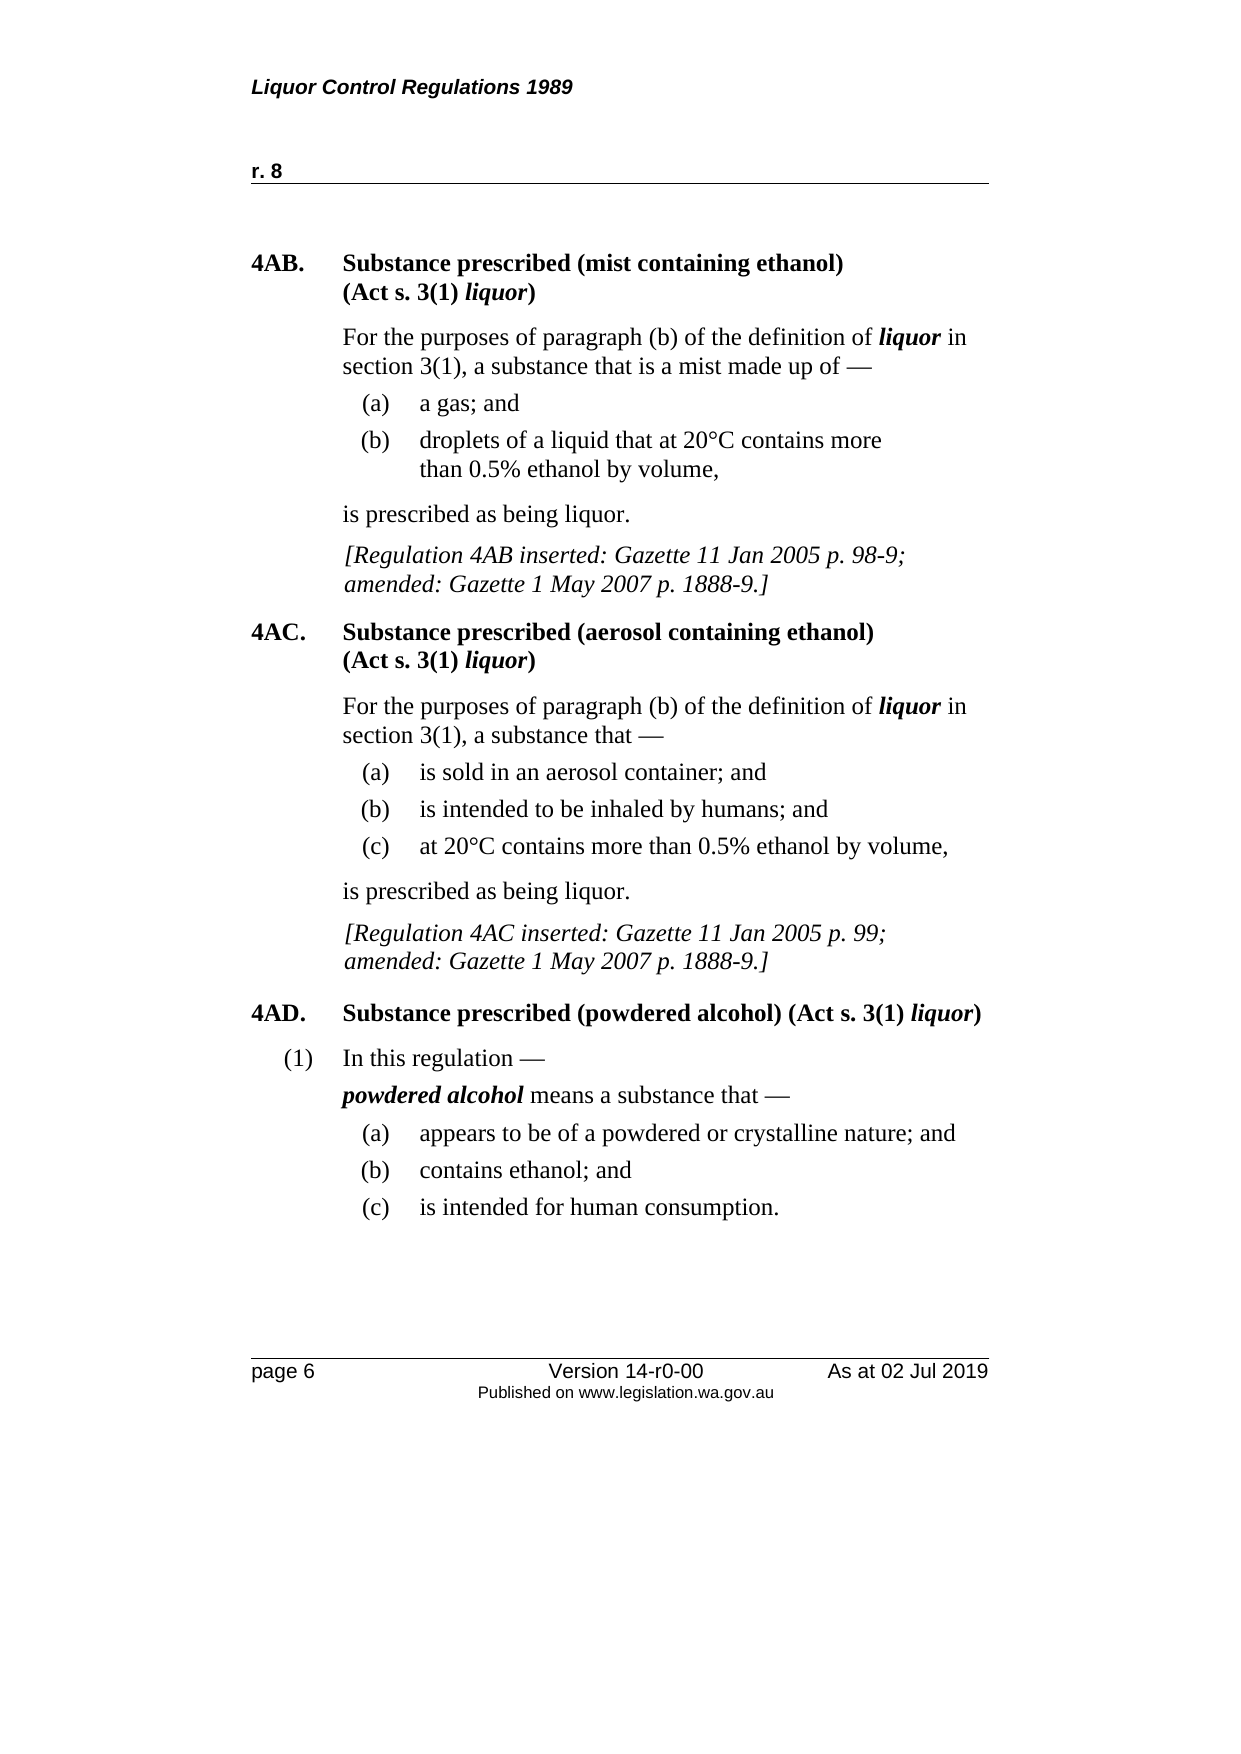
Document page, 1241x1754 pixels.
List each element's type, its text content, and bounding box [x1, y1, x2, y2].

text For the purposes of paragraph (b) of the definition of liquor in section 3(1), a substance that is a mist made up of — [251, 322, 989, 380]
text (c) at 20°C contains more than 0.5% ethanol by volume, [251, 831, 989, 860]
subtitle 4AC. Substance prescribed (aerosol containing ethanol) (Act s. 3(1) liquor) [251, 617, 989, 674]
text (c) is intended for human consumption. [251, 1192, 989, 1221]
text is prescribed as being liquor. [251, 499, 989, 528]
text is prescribed as being liquor. [251, 876, 989, 905]
text powdered alcohol means a substance that — [251, 1081, 989, 1109]
text (a) is sold in an aerosol container; and [251, 757, 989, 786]
text (a) a gas; and [251, 388, 989, 417]
text For the purposes of paragraph (b) of the definition of liquor in section 3(1), a substance that — [251, 691, 989, 748]
text [Regulation 4AB inserted: Gazette 11 Jan 2005 p. 98-9; amended: Gazette 1 May 2007 p. 1888-9.] [251, 541, 989, 598]
text (b) contains ethanol; and [251, 1155, 989, 1183]
text (a) appears to be of a powdered or crystalline nature; and [251, 1118, 989, 1146]
subtitle 4AD. Substance prescribed (powdered alcohol) (Act s. 3(1) liquor) [251, 998, 989, 1027]
text (1) In this regulation — [251, 1043, 989, 1072]
subtitle 4AB. Substance prescribed (mist containing ethanol) (Act s. 3(1) liquor) [251, 248, 989, 306]
text (b) droplets of a liquid that at 20°C contains more than 0.5% ethanol by volume, [251, 425, 989, 483]
text [Regulation 4AC inserted: Gazette 11 Jan 2005 p. 99; amended: Gazette 1 May 2007 p. 1888-9.] [251, 918, 989, 975]
text (b) is intended to be inhaled by humans; and [251, 794, 989, 823]
